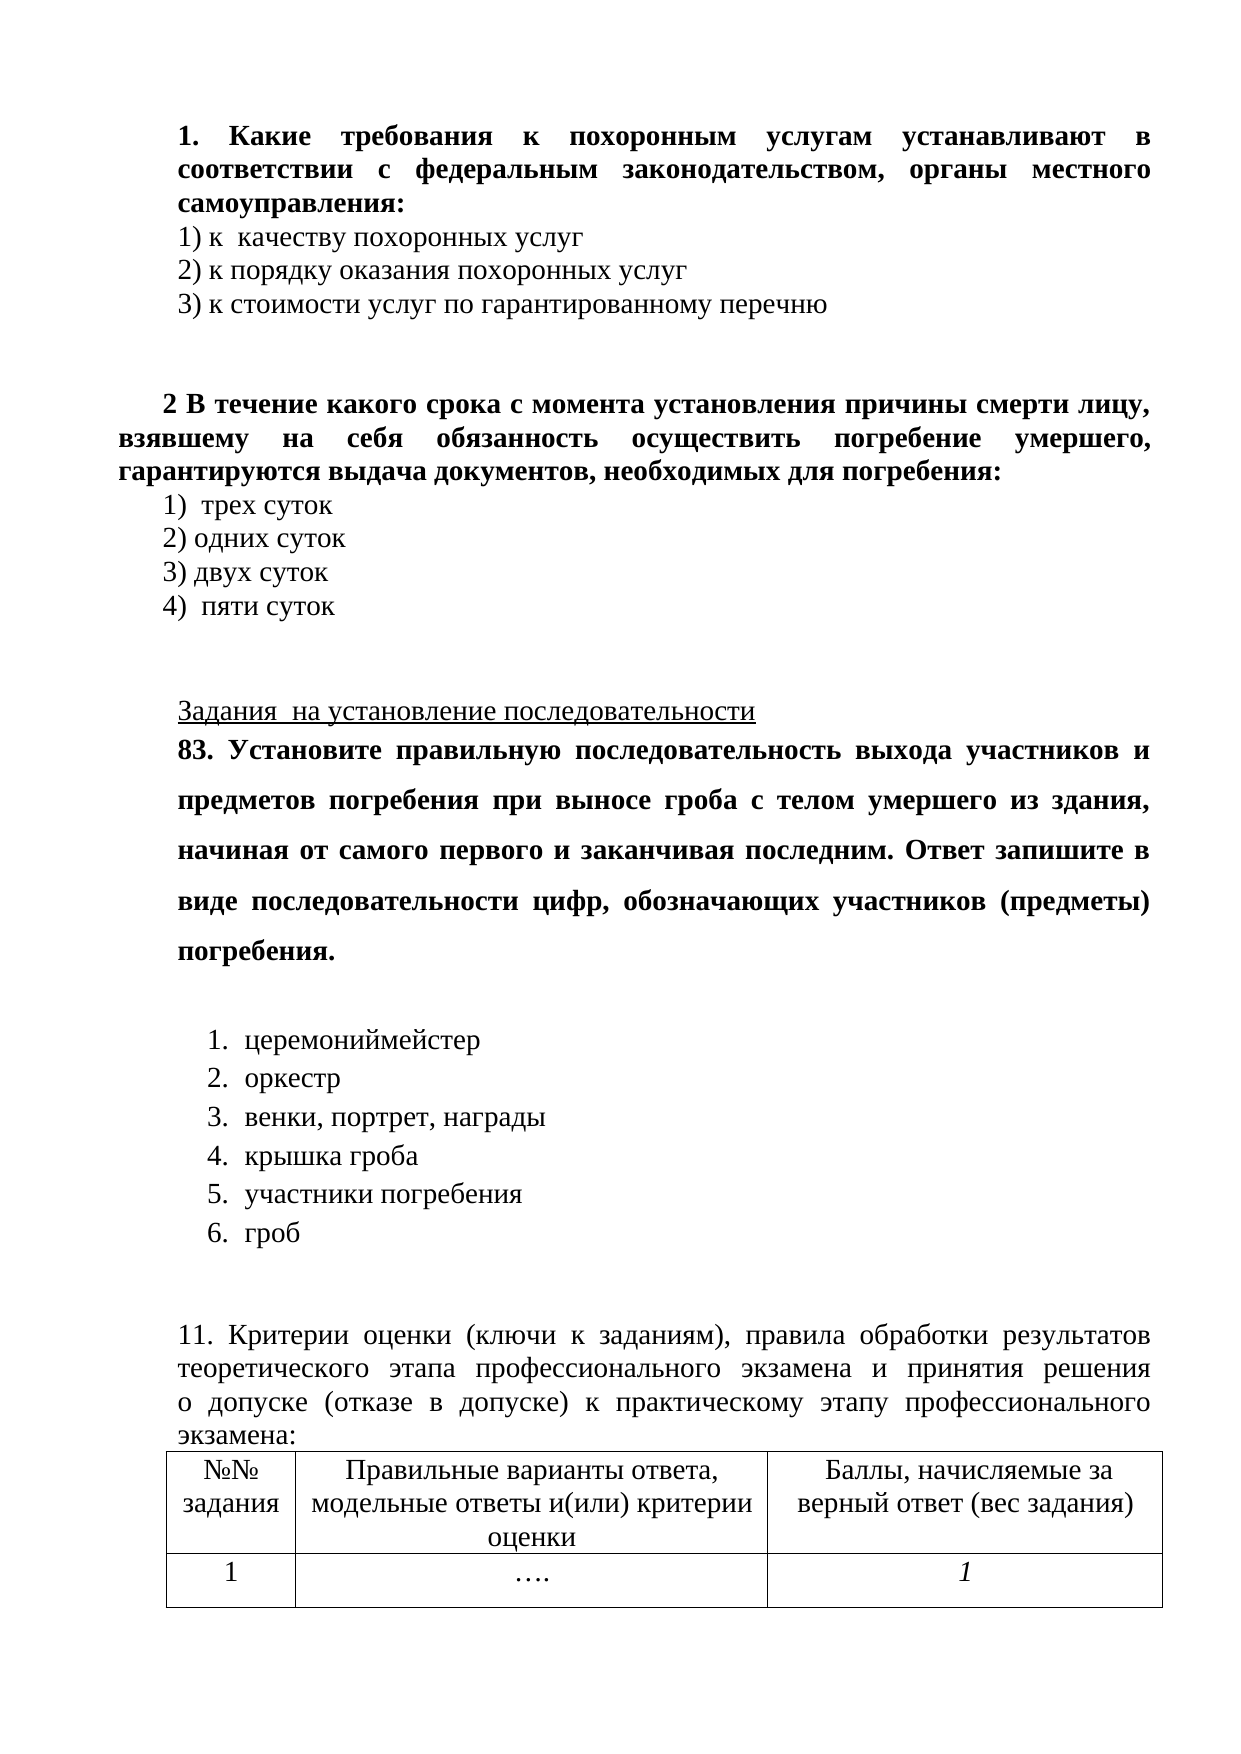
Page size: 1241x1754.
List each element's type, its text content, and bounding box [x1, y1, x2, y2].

text 3) к стоимости услуг по гарантированному перечню [177, 286, 1152, 319]
text 2 В течение какого срока с момента установления причины смерти лицу, взявшему на себя обязанность осуществить погребение умершего, гарантируются выдача документов, необходимых для погребения: [118, 386, 1152, 487]
list венки, портрет, награды [207, 1099, 1152, 1133]
table_cell 1 [768, 1554, 1162, 1607]
list оркестр [207, 1061, 1152, 1094]
table_cell …. [296, 1554, 767, 1607]
text 11. Критерии оценки (ключи к заданиям), правила обработки результатов теоретического этапа профессионального экзамена и принятия решения о допуске (отказе в допуске) к практическому этапу профессионального экзамена: [177, 1317, 1152, 1451]
text 83. Установите правильную последовательность выхода участников и предметов погребения при выносе гроба с телом умершего из здания, начиная от самого первого и заканчивая последним. Ответ запишите в виде последовательности цифр, обозначающих участников (предметы) погребения. [177, 732, 1151, 967]
text 1) к качеству похоронных услуг [177, 219, 1152, 252]
table_header Баллы, начисляемые за верный ответ (вес задания) [768, 1452, 1162, 1553]
text 1. Какие требования к похоронным услугам устанавливают в соответствии с федеральным законодательством, органы местного самоуправления: [177, 118, 1152, 219]
table_cell 1 [167, 1554, 295, 1607]
text 1) трех суток [118, 487, 1152, 521]
list крышка гроба [207, 1138, 1152, 1171]
list гроб [207, 1215, 1152, 1248]
text 3) двух суток [118, 554, 1152, 588]
text Задания на установление последовательности [177, 693, 1152, 727]
table_header Правильные варианты ответа, модельные ответы и(или) критерии оценки [296, 1452, 767, 1553]
table_header №№ задания [167, 1452, 295, 1553]
text 2) к порядку оказания похоронных услуг [177, 252, 1152, 286]
text 2) одних суток [118, 521, 1152, 554]
list церемониймейстер [207, 1022, 1152, 1056]
text 4) пяти суток [118, 588, 1152, 621]
list участники погребения [207, 1176, 1152, 1210]
